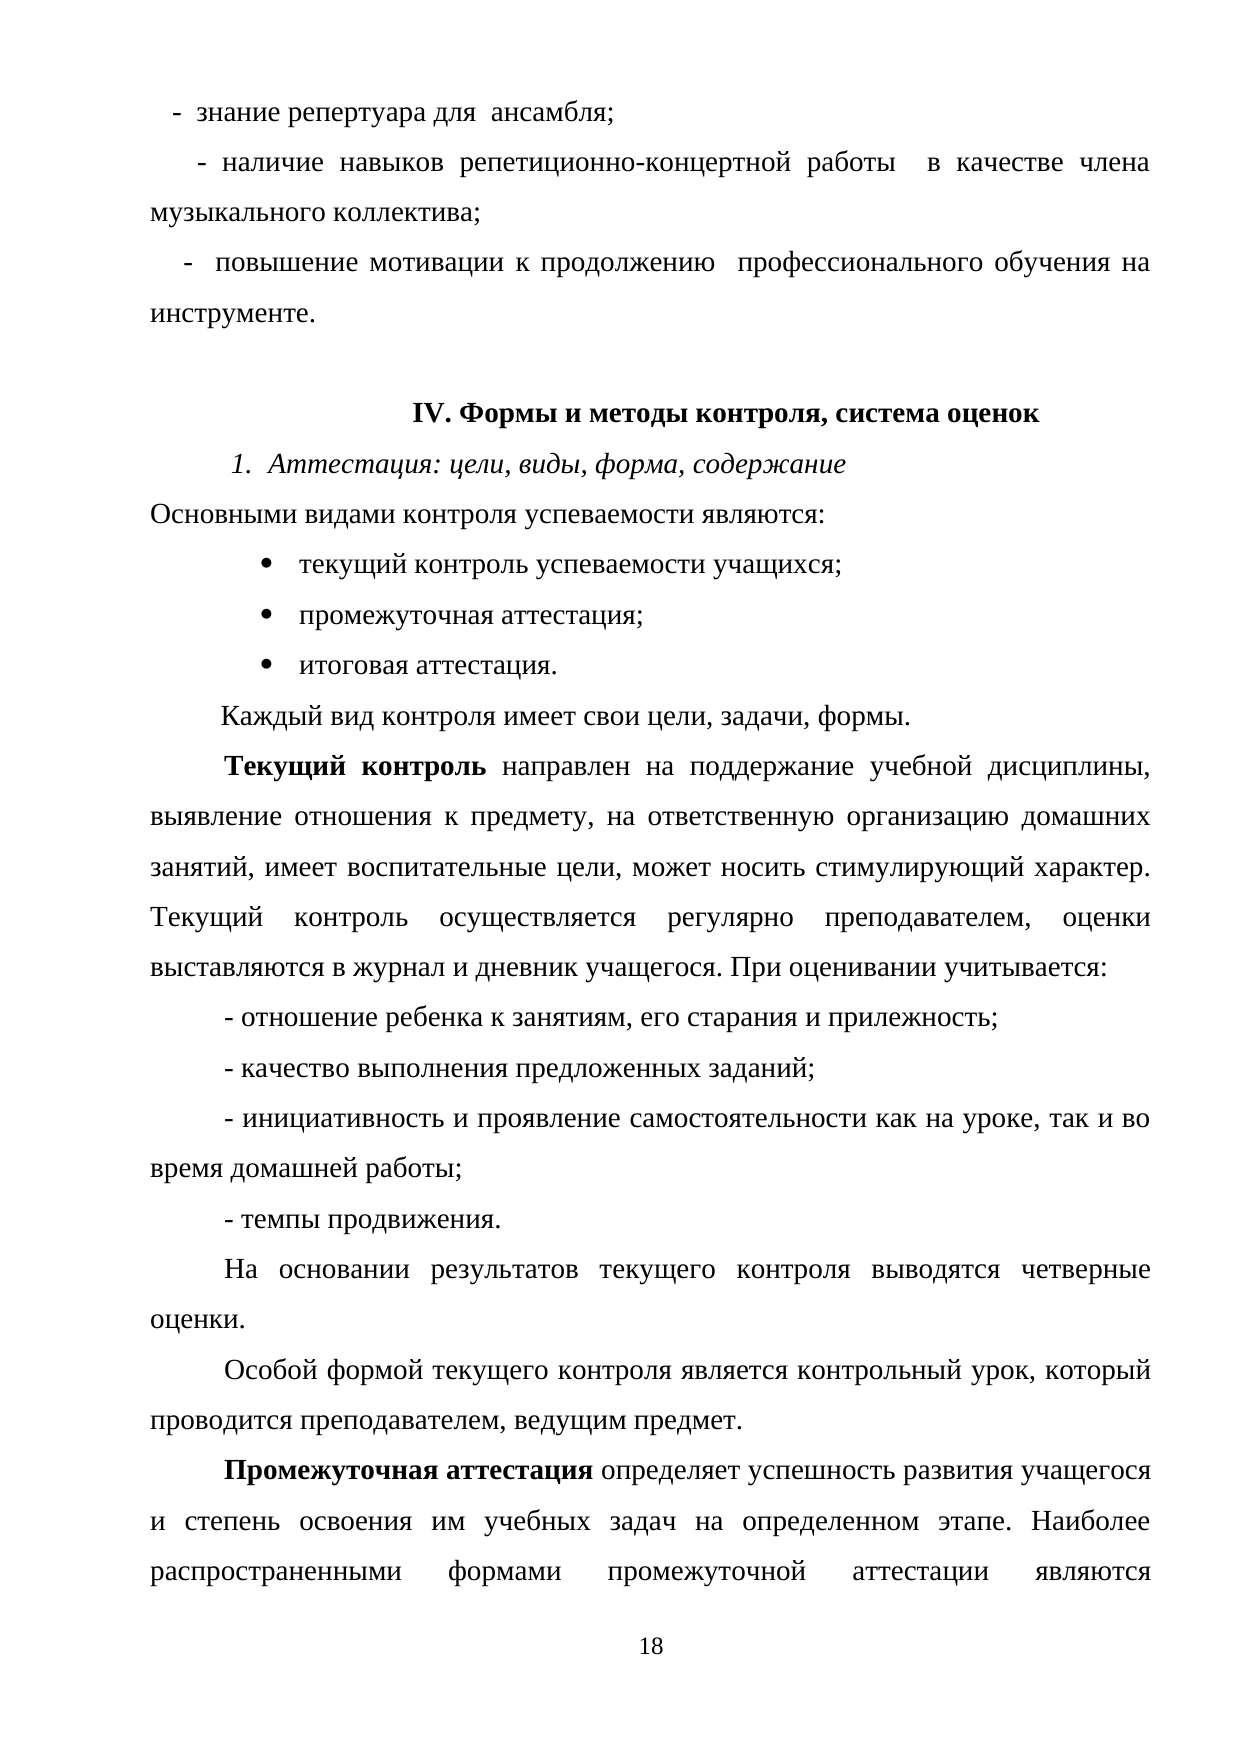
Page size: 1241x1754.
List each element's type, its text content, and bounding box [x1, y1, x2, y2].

text - отношение ребенка к занятиям, его старания и прилежность; [150, 999, 1152, 1033]
text IV. Формы и методы контроля, система оценок [225, 396, 1152, 429]
list Аттестация: цели, виды, форма, содержание [231, 446, 1152, 479]
text - повышение мотивации к продолжению профессионального обучения на инструменте. [150, 244, 1152, 328]
list промежуточная аттестация; [261, 597, 1152, 631]
list текущий контроль успеваемости учащихся; [261, 546, 1152, 580]
text Текущий контроль направлен на поддержание учебной дисциплины, выявление отношения к предмету, на ответственную организацию домашних занятий, имеет воспитательные цели, может носить стимулирующий характер. Текущий контроль осуществляется регулярно преподавателем, оценки выставляются в журнал и дневник учащегося. При оценивании учитывается: [150, 748, 1152, 983]
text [150, 1452, 1152, 1587]
text Каждый вид контроля имеет свои цели, задачи, формы. [150, 698, 1152, 731]
text - инициативность и проявление самостоятельности как на уроке, так и во время домашней работы; [150, 1100, 1152, 1184]
text - качество выполнения предложенных заданий; [150, 1050, 1152, 1083]
text На основании результатов текущего контроля выводятся четверные оценки. [150, 1251, 1152, 1335]
text Основными видами контроля успеваемости являются: [150, 496, 1152, 530]
text - темпы продвижения. [150, 1201, 1152, 1234]
text Особой формой текущего контроля является контрольный урок, который проводится преподавателем, ведущим предмет. [150, 1352, 1152, 1436]
list итоговая аттестация. [261, 647, 1152, 681]
text - наличие навыков репетиционно-концертной работы в качестве члена музыкального коллектива; [150, 144, 1152, 228]
text - знание репертуара для ансамбля; [150, 94, 1152, 127]
